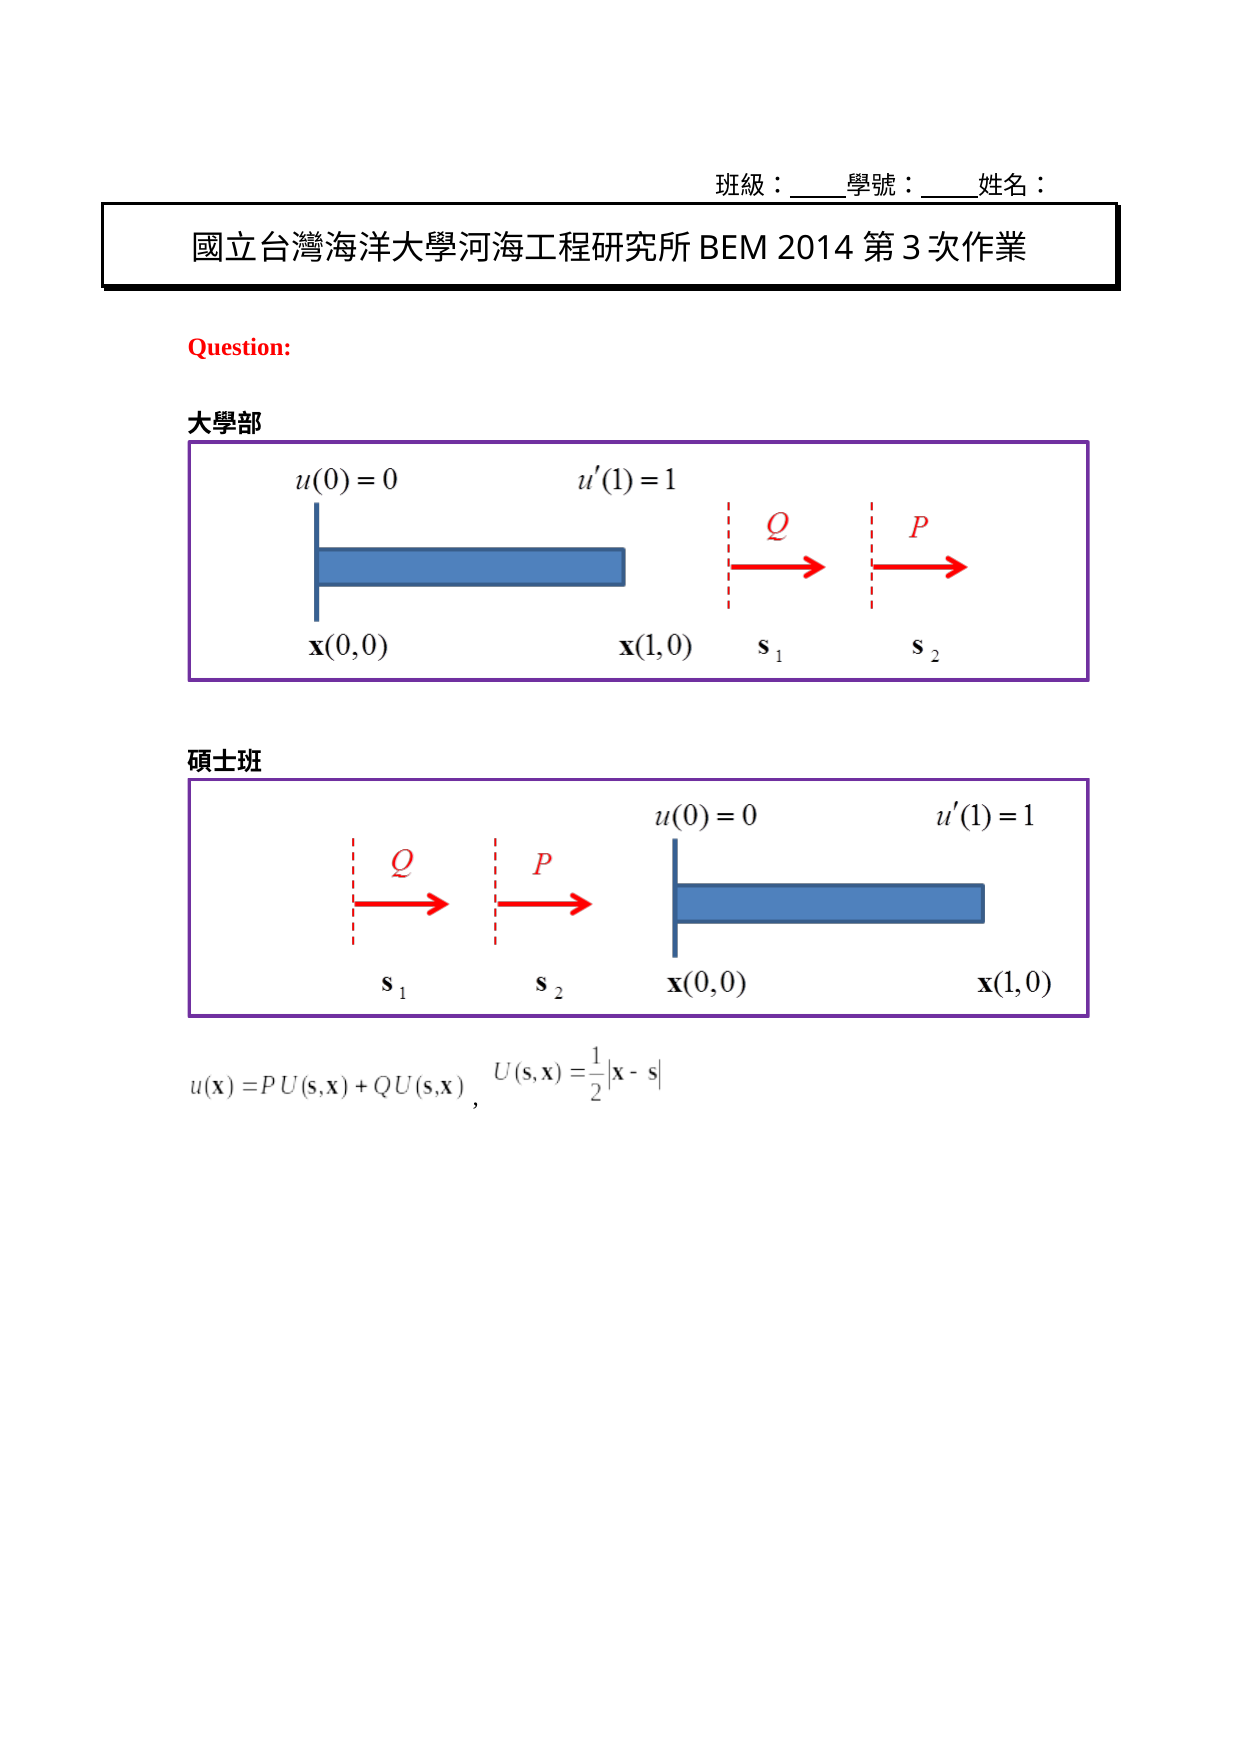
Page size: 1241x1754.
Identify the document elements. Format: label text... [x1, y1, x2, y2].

text 大學部 [187, 403, 1053, 440]
picture [187, 778, 1090, 1018]
picture [187, 440, 1090, 682]
text 國立台灣海洋大學河海工程研究所BEM 2014 第3次作業 [104, 205, 1115, 284]
text Question: [187, 328, 1053, 366]
text 班級： 學號： 姓名： [187, 164, 1053, 202]
text 碩士班 [187, 741, 1053, 778]
text , [187, 1041, 1053, 1116]
